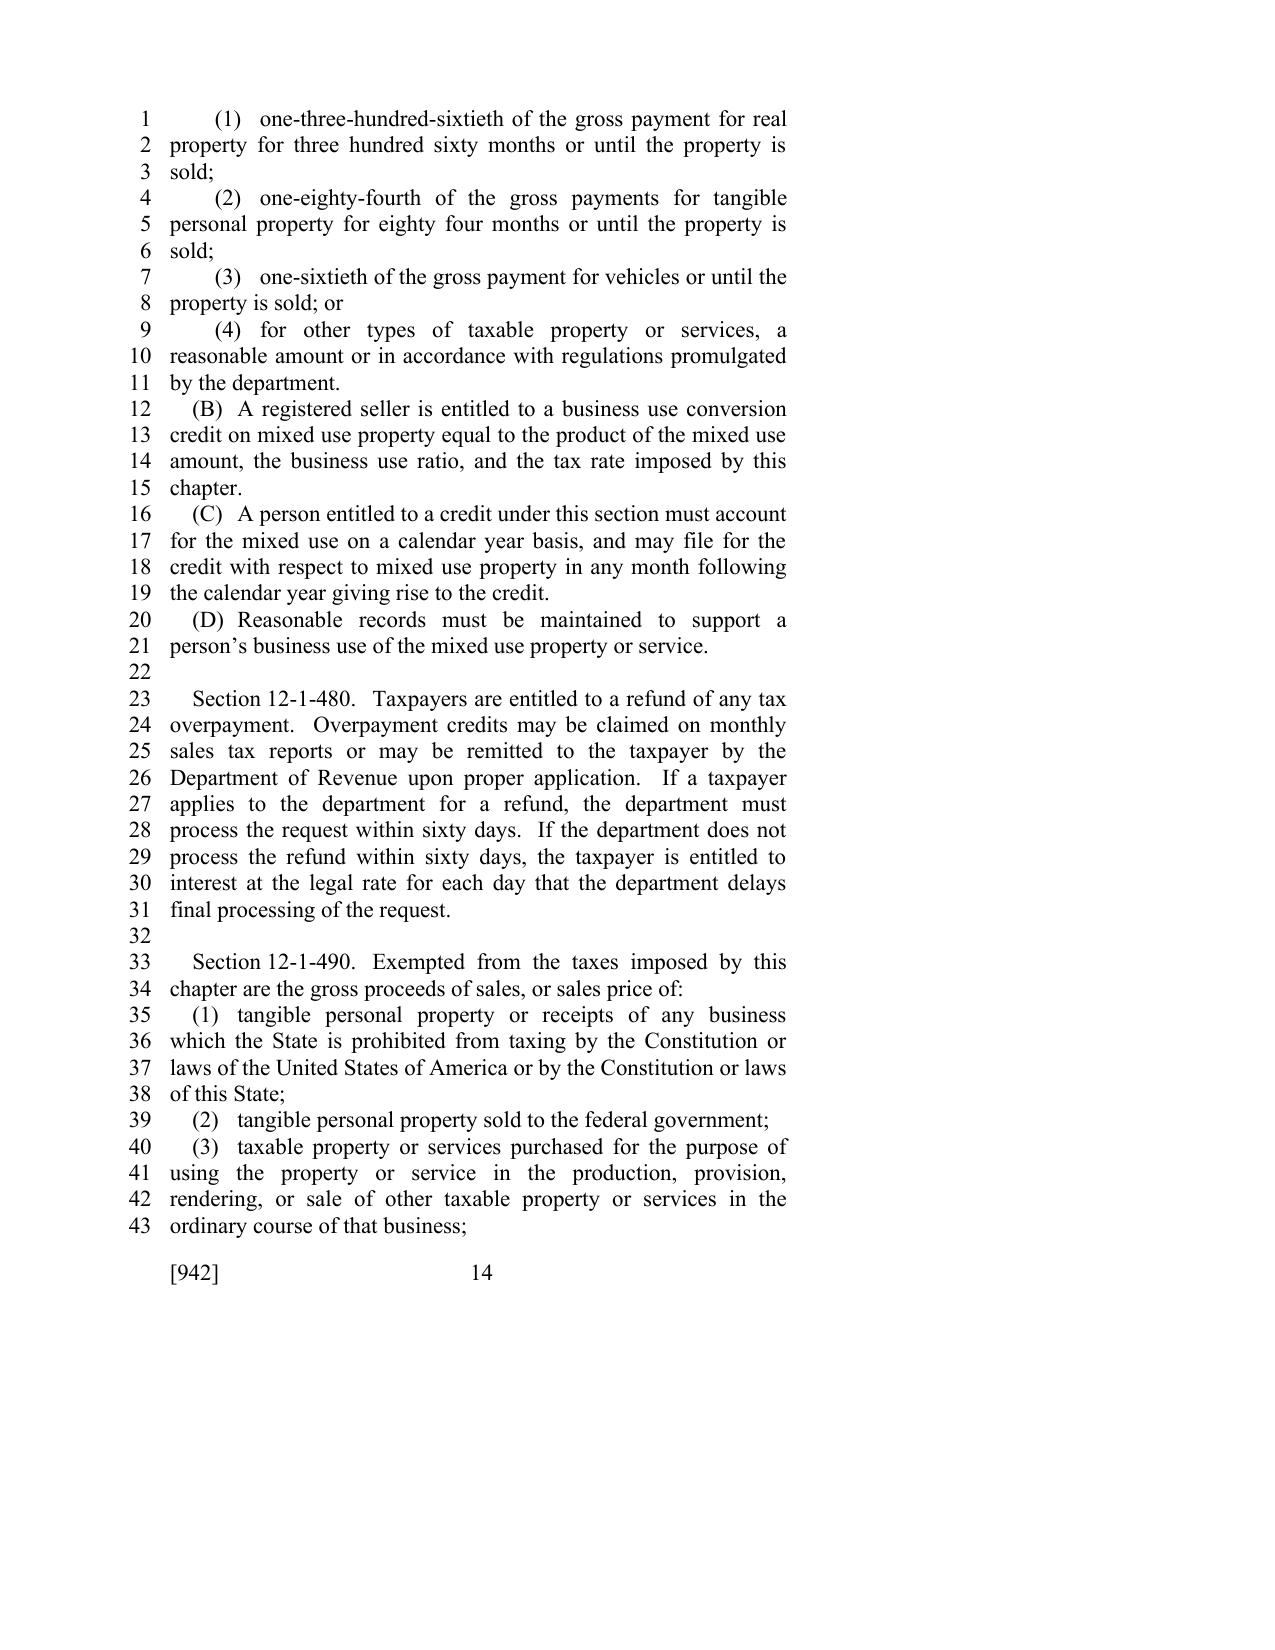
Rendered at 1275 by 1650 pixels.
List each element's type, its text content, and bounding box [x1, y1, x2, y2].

text (1) one-three-hundred-sixtieth of the gross payment for real property for three hundred sixty months or until the property is sold; [169, 105, 787, 184]
text (B) A registered seller is entitled to a business use conversion credit on mixed use property equal to the product of the mixed use amount, the business use ratio, and the tax rate imposed by this chapter. [169, 395, 787, 500]
text (2) tangible personal property sold to the federal government; [169, 1106, 787, 1133]
text (4) for other types of taxable property or services, a reasonable amount or in accordance with regulations promulgated by the department. [169, 316, 787, 395]
text Section 12-1-490. Exempted from the taxes imposed by this chapter are the gross proceeds of sales, or sales price of: [169, 948, 787, 1001]
text (2) one-eighty-fourth of the gross payments for tangible personal property for eighty four months or until the property is sold; [169, 184, 787, 263]
text (1) tangible personal property or receipts of any business which the State is prohibited from taxing by the Constitution or laws of the United States of America or by the Constitution or laws of this State; [169, 1001, 787, 1106]
text (3) taxable property or services purchased for the purpose of using the property or service in the production, provision, rendering, or sale of other taxable property or services in the ordinary course of that business; [169, 1133, 787, 1238]
text (C) A person entitled to a credit under this section must account for the mixed use on a calendar year basis, and may file for the credit with respect to mixed use property in any month following the calendar year giving rise to the credit. [169, 500, 787, 606]
text (3) one-sixtieth of the gross payment for vehicles or until the property is sold; or [169, 263, 787, 316]
text Section 12-1-480. Taxpayers are entitled to a refund of any tax overpayment. Overpayment credits may be claimed on monthly sales tax reports or may be remitted to the taxpayer by the Department of Revenue upon proper application. If a taxpayer applies to the department for a refund, the department must process the request within sixty days. If the department does not process the refund within sixty days, the taxpayer is entitled to interest at the legal rate for each day that the department delays final processing of the request. [169, 685, 787, 922]
text (D) Reasonable records must be maintained to support a person’s business use of the mixed use property or service. [169, 606, 787, 658]
